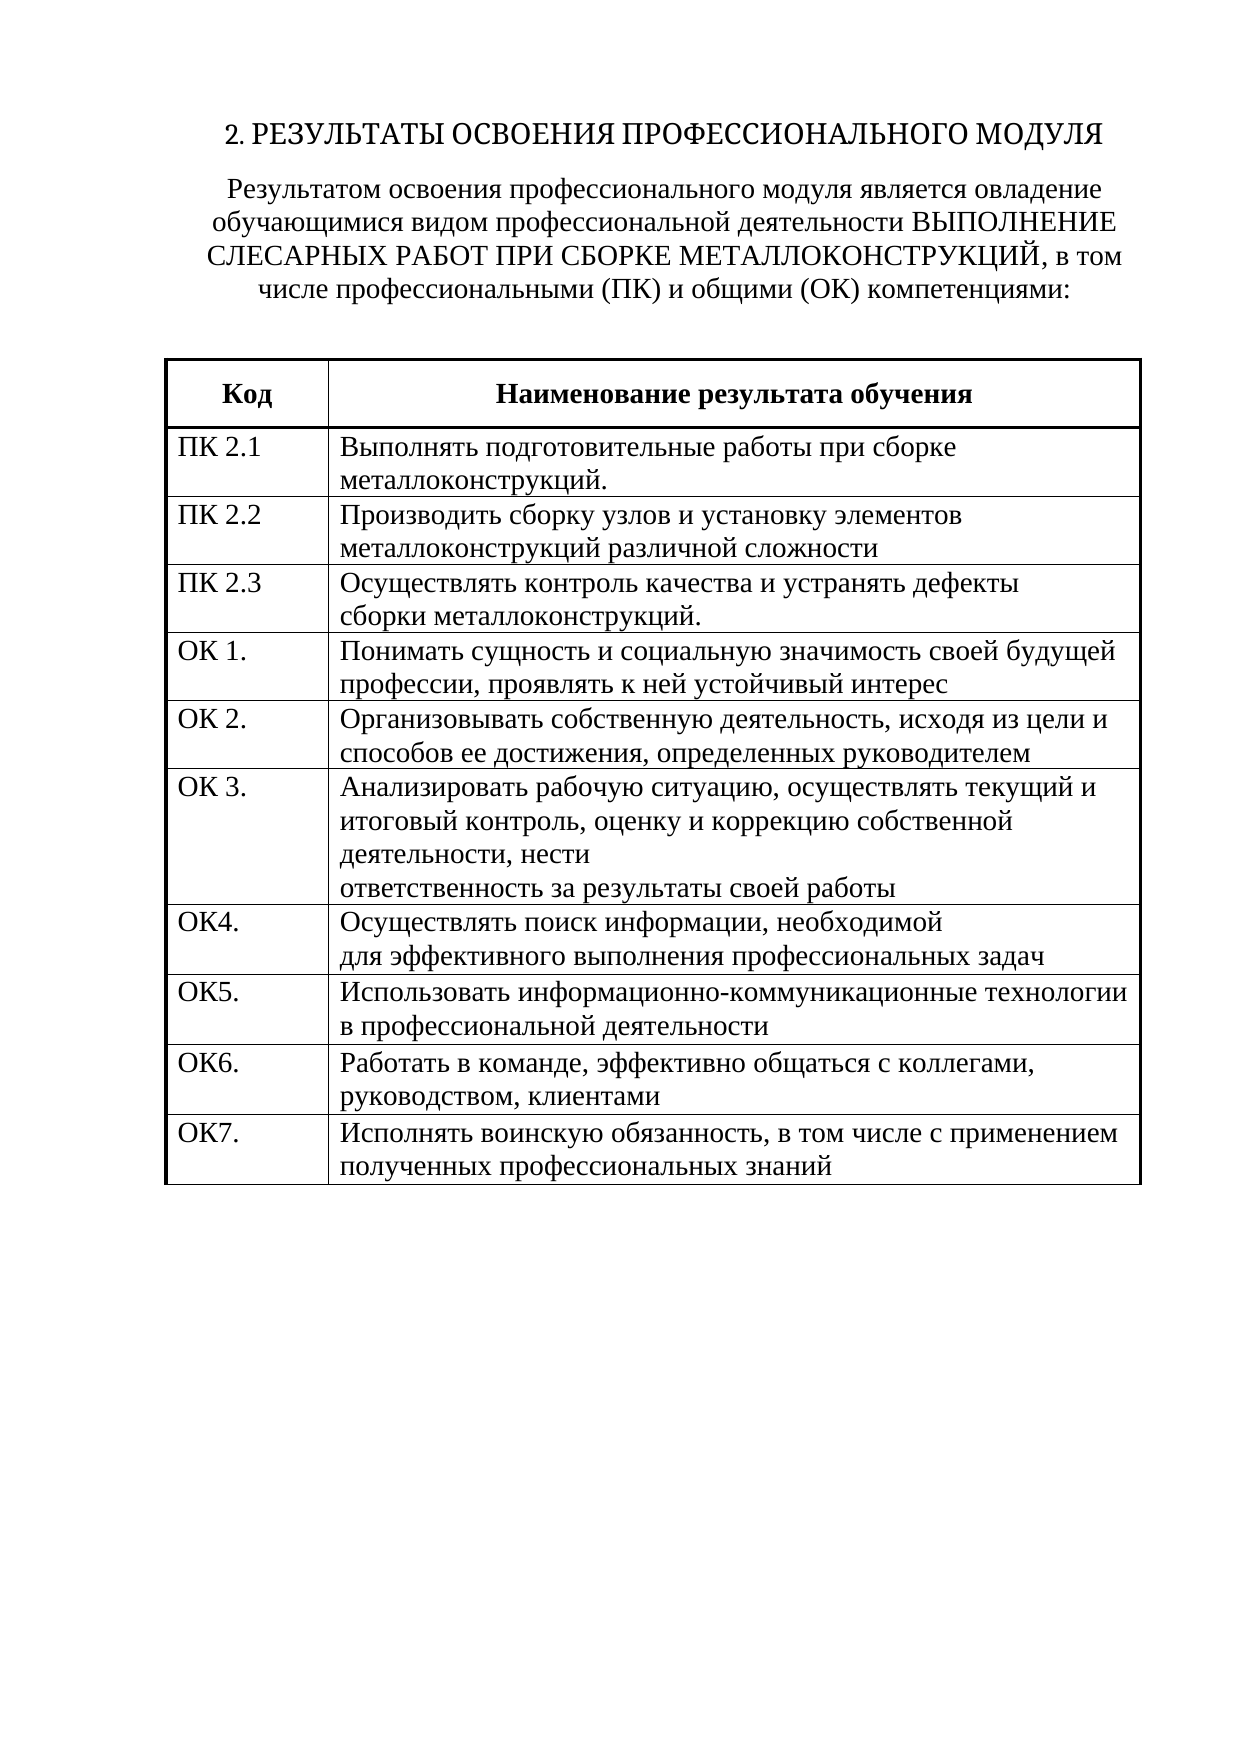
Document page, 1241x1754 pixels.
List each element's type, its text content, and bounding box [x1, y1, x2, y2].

table_cell ПК 2.1 [168, 429, 328, 496]
table_cell Осуществлять контроль качества и устранять дефекты сборки металлоконструкций. [329, 565, 1139, 632]
table_cell ОК 1. [168, 633, 328, 700]
table_cell Организовывать собственную деятельность, исходя из цели и способов ее достижения, определенных руководителем [329, 701, 1139, 768]
table_cell ОК 3. [168, 769, 328, 903]
table_cell Выполнять подготовительные работы при сборке металлоконструкций. [329, 429, 1139, 496]
table_cell Осуществлять поиск информации, необходимой для эффективного выполнения профессиональных задач [329, 905, 1139, 973]
table_cell ОК6. [168, 1045, 328, 1114]
table_cell ОК 2. [168, 701, 328, 768]
table_cell Производить сборку узлов и установку элементов металлоконструкций различной сложности [329, 497, 1139, 564]
table_cell ПК 2.2 [168, 497, 328, 564]
table_header Наименование результата обучения [329, 361, 1139, 426]
table_cell ОК5. [168, 975, 328, 1044]
table_cell Использовать информационно-коммуникационные технологии в профессиональной деятельности [329, 975, 1139, 1044]
table_cell Исполнять воинскую обязанность, в том числе с применением полученных профессиональных знаний [329, 1115, 1139, 1184]
table_cell Понимать сущность и социальную значимость своей будущей профессии, проявлять к ней устойчивый интерес [329, 633, 1139, 700]
table_cell ОК4. [168, 905, 328, 973]
table_cell ПК 2.3 [168, 565, 328, 632]
table_cell ОК7. [168, 1115, 328, 1184]
table_cell Анализировать рабочую ситуацию, осуществлять текущий и итоговый контроль, оценку и коррекцию собственной деятельности, нести ответственность за результаты своей работы [329, 769, 1139, 903]
table_header Код [168, 361, 328, 426]
table_cell Работать в команде, эффективно общаться с коллегами, руководством, клиентами [329, 1045, 1139, 1114]
text Результатом освоения профессионального модуля является овладение обучающимися видом профессиональной деятельности Выполнение слесарных работ при сборке металлоконструкций, в том числе профессиональными (ПК) и общими (ОК) компетенциями: [177, 171, 1152, 305]
subtitle 2. результаты освоения ПРОФЕССИОНАЛЬНОГО МОДУЛЯ [177, 118, 1152, 152]
